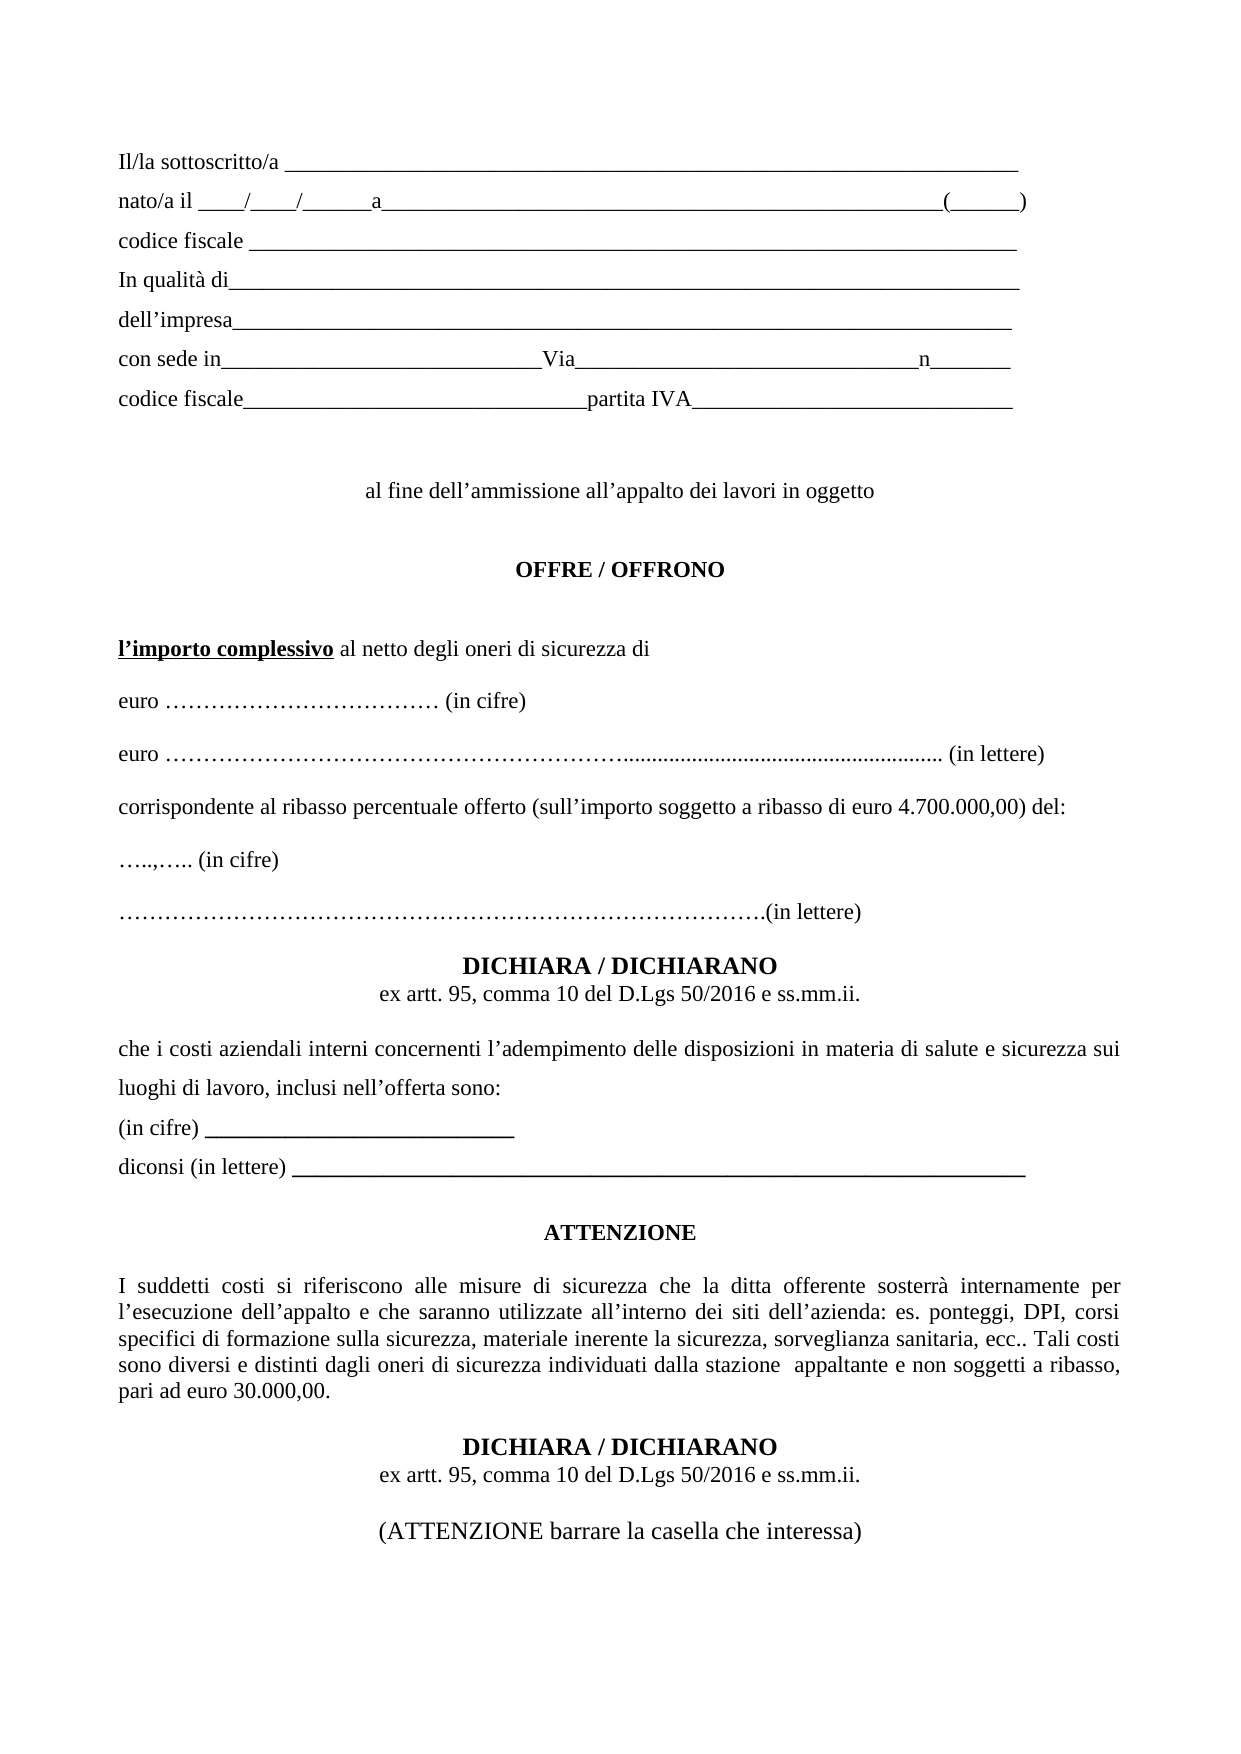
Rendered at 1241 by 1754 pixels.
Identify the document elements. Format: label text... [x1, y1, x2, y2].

text nato/a il ____/____/______a_________________________________________________(______) [118, 187, 1122, 213]
text DICHIARA / DICHIARANO [118, 951, 1122, 980]
text codice fiscale______________________________partita IVA____________________________ [118, 384, 1122, 411]
text codice fiscale ___________________________________________________________________ [118, 227, 1122, 253]
text che i costi aziendali interni concernenti l’adempimento delle disposizioni in materia di salute e sicurezza sui luoghi di lavoro, inclusi nell’offerta sono: [118, 1035, 1122, 1101]
text euro ……………………………………………………........................................................ (in lettere) [118, 740, 1122, 767]
text al fine dell’ammissione all’appalto dei lavori in oggetto [118, 477, 1122, 503]
text ATTENZIONE [118, 1219, 1122, 1246]
text con sede in____________________________Via______________________________n_______ [118, 345, 1122, 371]
text OFFRE / OFFRONO [118, 556, 1122, 582]
text …..,….. (in cifre) [118, 846, 1122, 872]
text l’importo complessivo al netto degli oneri di sicurezza di [118, 635, 1122, 661]
text (in cifre) ___________________________ [118, 1114, 1122, 1140]
text I suddetti costi si riferiscono alle misure di sicurezza che la ditta offerente sosterrà internamente per l’esecuzione dell’appalto e che saranno utilizzate all’interno dei siti dell’azienda: es. ponteggi, DPI, corsi specifici di formazione sulla sicurezza, materiale inerente la sicurezza, sorveglianza sanitaria, ecc.. Tali costi sono diversi e distinti dagli oneri di sicurezza individuati dalla stazione appaltante e non soggetti a ribasso, pari ad euro 30.000,00. [118, 1272, 1122, 1404]
text DICHIARA / DICHIARANO [118, 1432, 1122, 1461]
text ………………………………………………………………………….(in lettere) [118, 898, 1122, 925]
text dell’impresa____________________________________________________________________ [118, 306, 1122, 332]
text ex artt. 95, comma 10 del D.Lgs 50/2016 e ss.mm.ii. [118, 1461, 1122, 1488]
text corrispondente al ribasso percentuale offerto (sull’importo soggetto a ribasso di euro 4.700.000,00) del: [118, 793, 1122, 819]
text In qualità di_____________________________________________________________________ [118, 266, 1122, 292]
text euro ……………………………… (in cifre) [118, 688, 1122, 714]
text diconsi (in lettere) ________________________________________________________________ [118, 1153, 1122, 1180]
text Il/la sottoscritto/a ________________________________________________________________ [118, 148, 1122, 174]
text (ATTENZIONE barrare la casella che interessa) [118, 1516, 1122, 1545]
text ex artt. 95, comma 10 del D.Lgs 50/2016 e ss.mm.ii. [118, 980, 1122, 1006]
